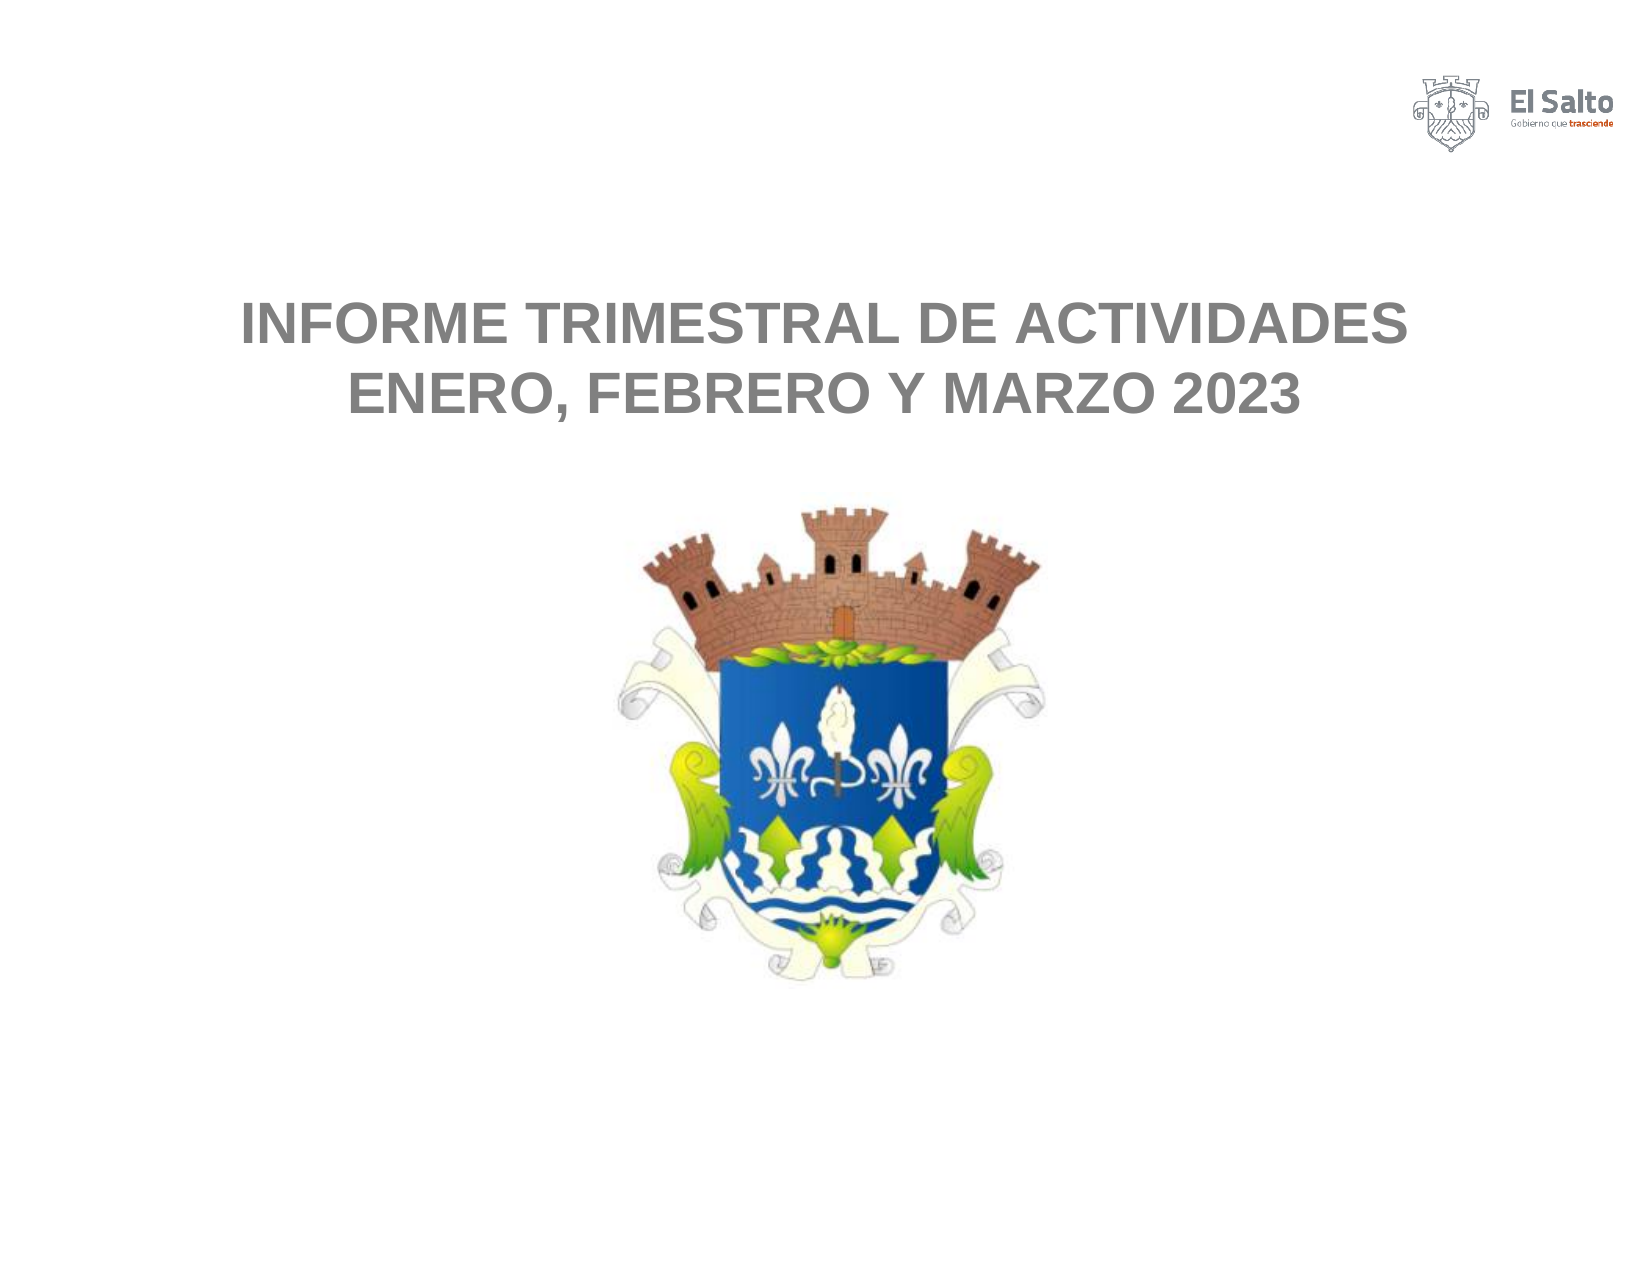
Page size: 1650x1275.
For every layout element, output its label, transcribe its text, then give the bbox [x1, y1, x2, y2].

picture [602, 492, 1049, 989]
picture [1385, 64, 1641, 163]
text ENERO, FEBRERO Y MARZO 2023 [177, 359, 1473, 426]
text INFORME TRIMESTRAL DE ACTIVIDADES [177, 288, 1473, 356]
